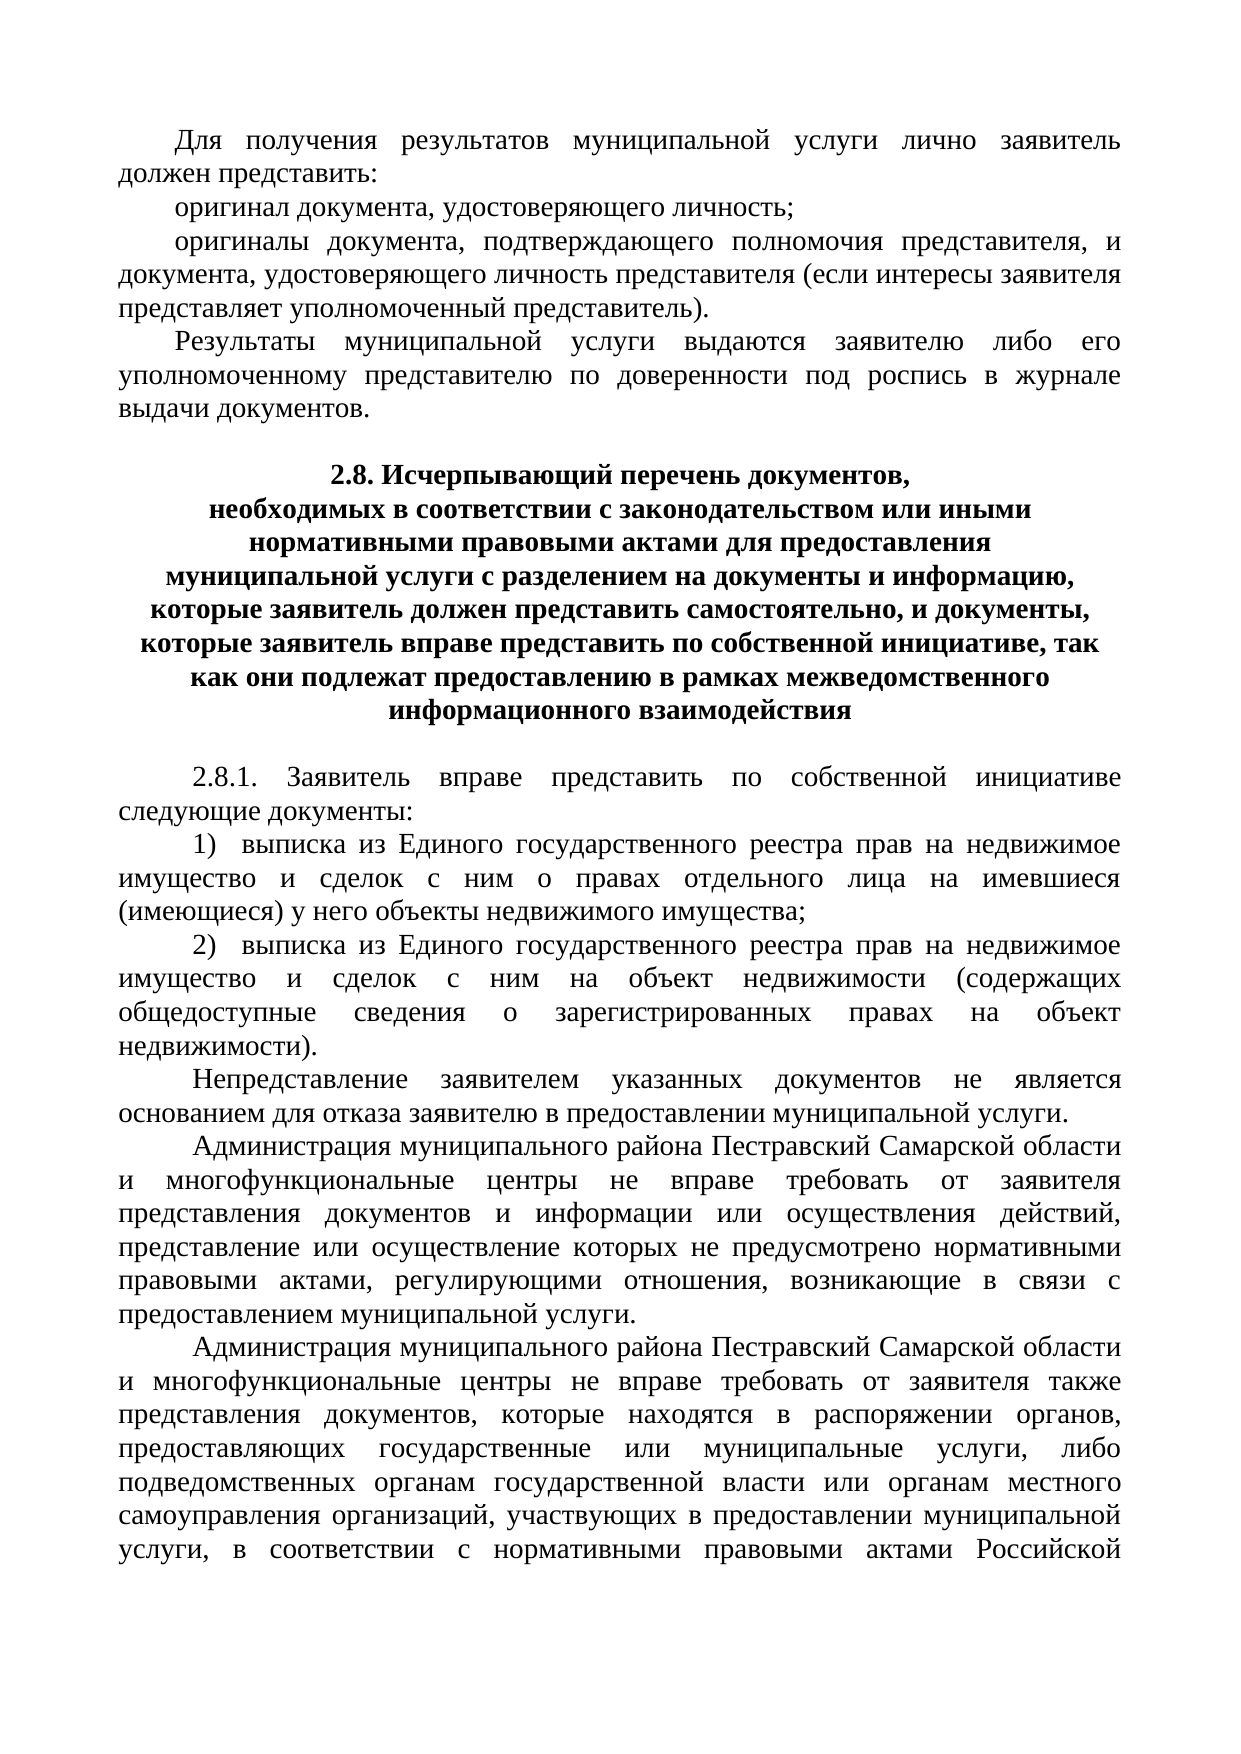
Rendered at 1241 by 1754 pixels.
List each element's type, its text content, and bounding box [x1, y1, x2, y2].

text муниципальной услуги с разделением на документы и информацию, которые заявитель должен представить самостоятельно, и документы, которые заявитель вправе представить по собственной инициативе, так как они подлежат предоставлению в рамках межведомственного информационного взаимодействия [118, 558, 1122, 726]
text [118, 1329, 1122, 1564]
text Непредставление заявителем указанных документов не является основанием для отказа заявителю в предоставлении муниципальной услуги. [118, 1061, 1122, 1128]
text 2.8. Исчерпывающий перечень документов, [118, 457, 1122, 491]
text 2) выписка из Единого государственного реестра прав на недвижимое имущество и сделок с ним на объект недвижимости (содержащих общедоступные сведения о зарегистрированных правах на объект недвижимости). [118, 927, 1122, 1061]
text Результаты муниципальной услуги выдаются заявителю либо его уполномоченному представителю по доверенности под роспись в журнале выдачи документов. [118, 323, 1122, 424]
text Для получения результатов муниципальной услуги лично заявитель должен представить: [118, 122, 1122, 189]
text оригиналы документа, подтверждающего полномочия представителя, и документа, удостоверяющего личность представителя (если интересы заявителя представляет уполномоченный представитель). [118, 223, 1122, 323]
text 2.8.1. Заявитель вправе представить по собственной инициативе следующие документы: [118, 759, 1122, 826]
text нормативными правовыми актами для предоставления [118, 524, 1122, 558]
text Администрация муниципального района Пестравский Самарской области и многофункциональные центры не вправе требовать от заявителя представления документов и информации или осуществления действий, представление или осуществление которых не предусмотрено нормативными правовыми актами, регулирующими отношения, возникающие в связи с предоставлением муниципальной услуги. [118, 1128, 1122, 1329]
text 1) выписка из Единого государственного реестра прав на недвижимое имущество и сделок с ним о правах отдельного лица на имевшиеся (имеющиеся) у него объекты недвижимого имущества; [118, 826, 1122, 927]
text оригинал документа, удостоверяющего личность; [118, 189, 1122, 223]
text необходимых в соответствии с законодательством или иными [118, 491, 1122, 524]
